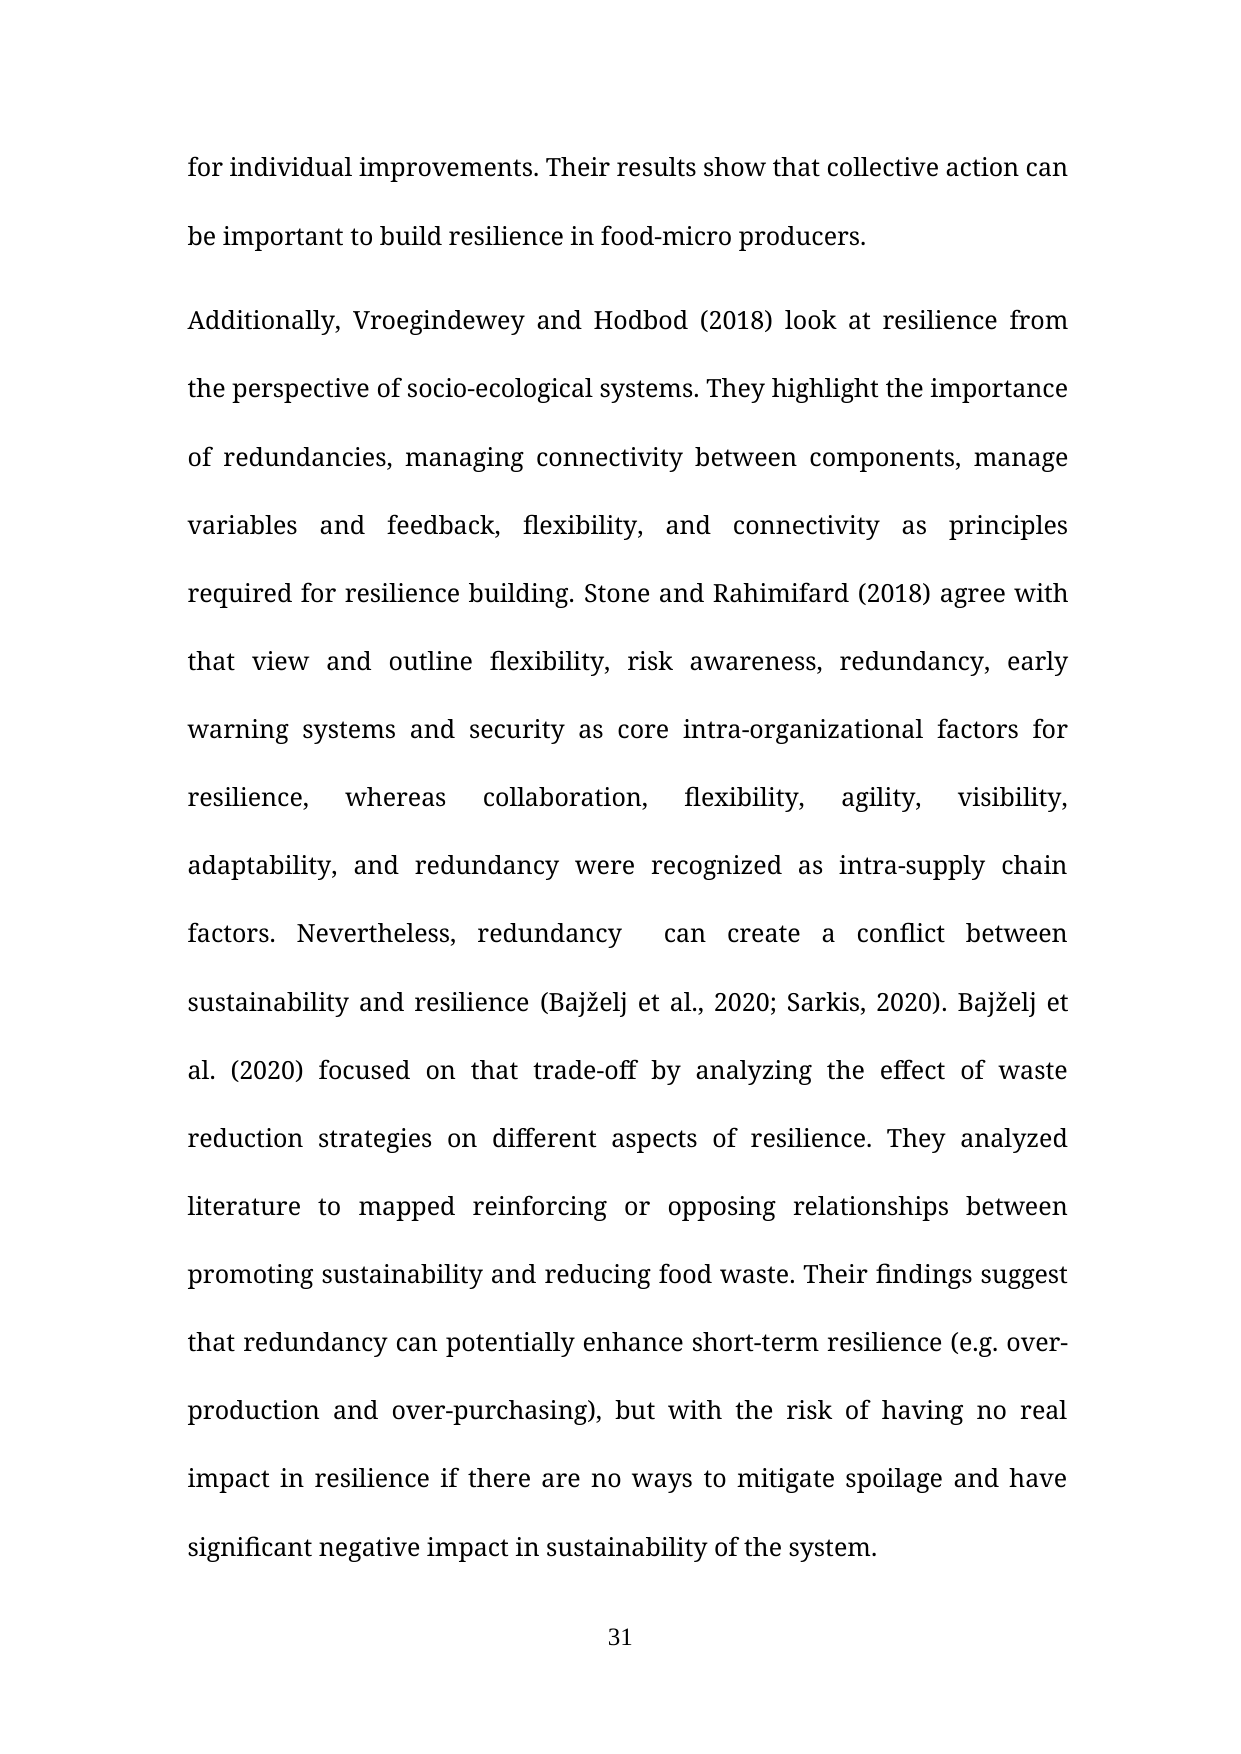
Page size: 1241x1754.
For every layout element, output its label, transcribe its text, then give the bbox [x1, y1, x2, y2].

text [187, 150, 1069, 252]
text Additionally, Vroegindewey and Hodbod (2018) look at resilience from the perspective of socio-ecological systems. They highlight the importance of redundancies, managing connectivity between components, manage variables and feedback, flexibility, and connectivity as principles required for resilience building. Stone and Rahimifard (2018) agree with that view and outline flexibility, risk awareness, redundancy, early warning systems and security as core intra-organizational factors for resilience, whereas collaboration, flexibility, agility, visibility, adaptability, and redundancy were recognized as intra-supply chain factors. Nevertheless, redundancy can create a conflict between sustainability and resilience (Bajželj et al., 2020; Sarkis, 2020). Bajželj et al. (2020) focused on that trade-off by analyzing the effect of waste reduction strategies on different aspects of resilience. They analyzed literature to mapped reinforcing or opposing relationships between promoting sustainability and reducing food waste. Their findings suggest that redundancy can potentially enhance short-term resilience (e.g. over-production and over-purchasing), but with the risk of having no real impact in resilience if there are no ways to mitigate spoilage and have significant negative impact in sustainability of the system. [187, 303, 1069, 1563]
